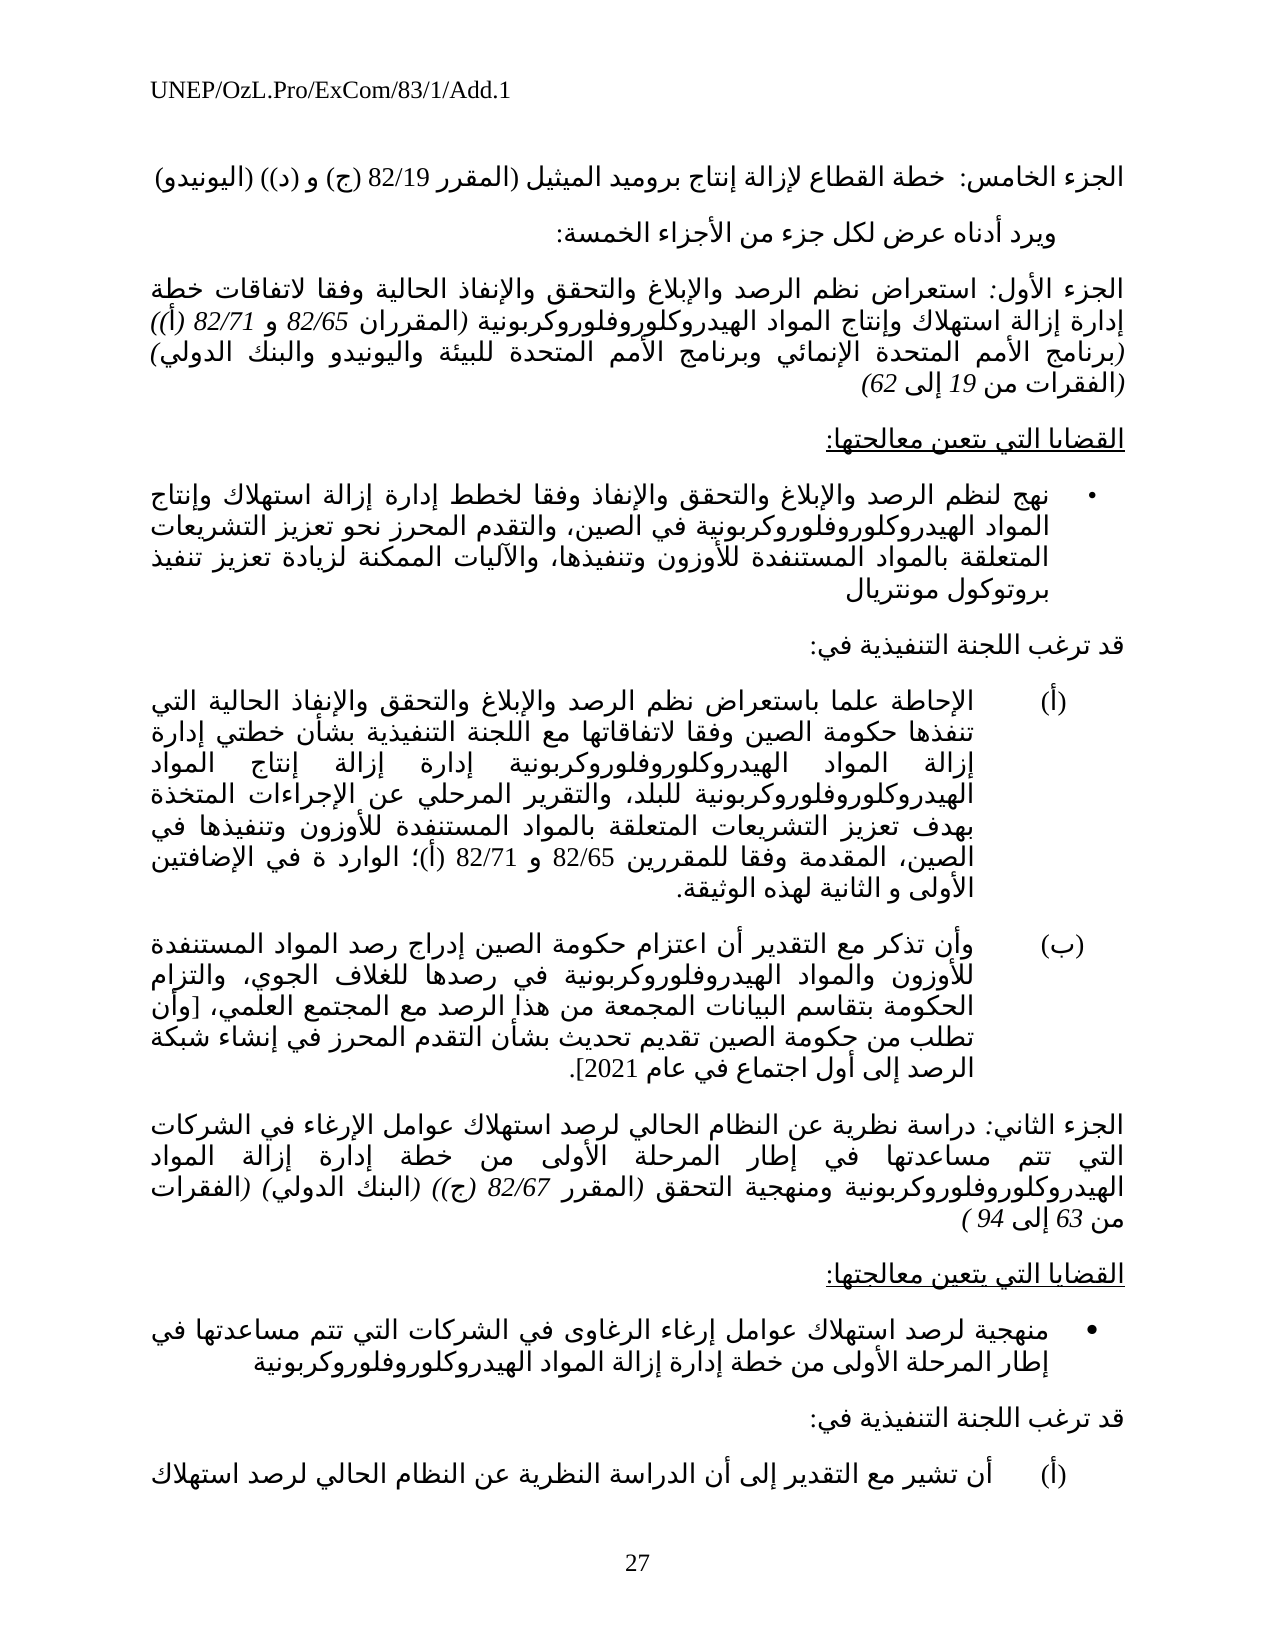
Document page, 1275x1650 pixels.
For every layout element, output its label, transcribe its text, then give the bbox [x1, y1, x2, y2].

list القضايا التي يتعين معالجتها: [150, 423, 1125, 454]
list الإحاطة علما باستعراض نظم الرصد والإبلاغ والتحقق والإنفاذ الحالية التي تنفذها حكومة الصين وفقا لاتفاقاتها مع اللجنة التنفيذية بشأن خطتي إدارة إزالة المواد الهيدروكلوروفلوروكربونية إدارة إزالة إنتاج المواد الهيدروكلوروفلوروكربونية للبلد، والتقرير المرحلي عن الإجراءات المتخذة بهدف تعزيز التشريعات المتعلقة بالمواد المستنفدة للأوزون وتنفيذها في الصين، المقدمة وفقا للمقررين 82/65 و 82/71 (أ)؛ الوارد ة في الإضافتين الأولى و الثانية لهذه الوثيقة. [150, 685, 1041, 903]
list منهجية لرصد استهلاك عوامل إرغاء الرغاوى في الشركات التي تتم مساعدتها في إطار المرحلة الأولى من خطة إدارة إزالة المواد الهيدروكلوروفلوروكربونية [150, 1314, 1087, 1377]
list الجزء الأول: استعراض نظم الرصد والإبلاغ والتحقق والإنفاذ الحالية وفقا لاتفاقات خطة إدارة إزالة استهلاك وإنتاج المواد الهيدروكلوروفلوروكربونية (المقرران 82/65 و 82/71 (أ)) (برنامج الأمم المتحدة الإنمائي وبرنامج الأمم المتحدة للبيئة واليونيدو والبنك الدولي) (الفقرات من 19 إلى 62) [150, 273, 1125, 398]
list قد ترغب اللجنة التنفيذية في: [150, 629, 1125, 660]
list ويرد أدناه عرض لكل جزء من الأجزاء الخمسة: [150, 217, 1125, 248]
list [150, 1458, 1041, 1489]
list الجزء الثاني: دراسة نظرية عن النظام الحالي لرصد استهلاك عوامل الإرغاء في الشركات التي تتم مساعدتها في إطار المرحلة الأولى من خطة إدارة إزالة المواد الهيدروكلوروفلوروكربونية ومنهجية التحقق (المقرر 82/67 (ج)) (البنك الدولي) (الفقرات من 63 إلى 94 ) [150, 1109, 1125, 1233]
list قد ترغب اللجنة التنفيذية في: [150, 1402, 1125, 1433]
list نهج لنظم الرصد والإبلاغ والتحقق والإنفاذ وفقا لخطط إدارة إزالة استهلاك وإنتاج المواد الهيدروكلوروفلوروكربونية في الصين، والتقدم المحرز نحو تعزيز التشريعات المتعلقة بالمواد المستنفدة للأوزون وتنفيذها، والآليات الممكنة لزيادة تعزيز تنفيذ بروتوكول مونتريال [150, 479, 1087, 604]
list وأن تذكر مع التقدير أن اعتزام حكومة الصين إدراج رصد المواد المستنفدة للأوزون والمواد الهيدروفلوروكربونية في رصدها للغلاف الجوي، والتزام الحكومة بتقاسم البيانات المجمعة من هذا الرصد مع المجتمع العلمي، [وأن تطلب من حكومة الصين تقديم تحديث بشأن التقدم المحرز في إنشاء شبكة الرصد إلى أول اجتماع في عام 2021]. [150, 928, 1041, 1084]
list القضايا التي يتعين معالجتها: [150, 1258, 1125, 1289]
list الجزء الخامس: خطة القطاع لإزالة إنتاج بروميد الميثيل (المقرر 82/19 (ج) و (د)) (اليونيدو) [150, 161, 1125, 192]
